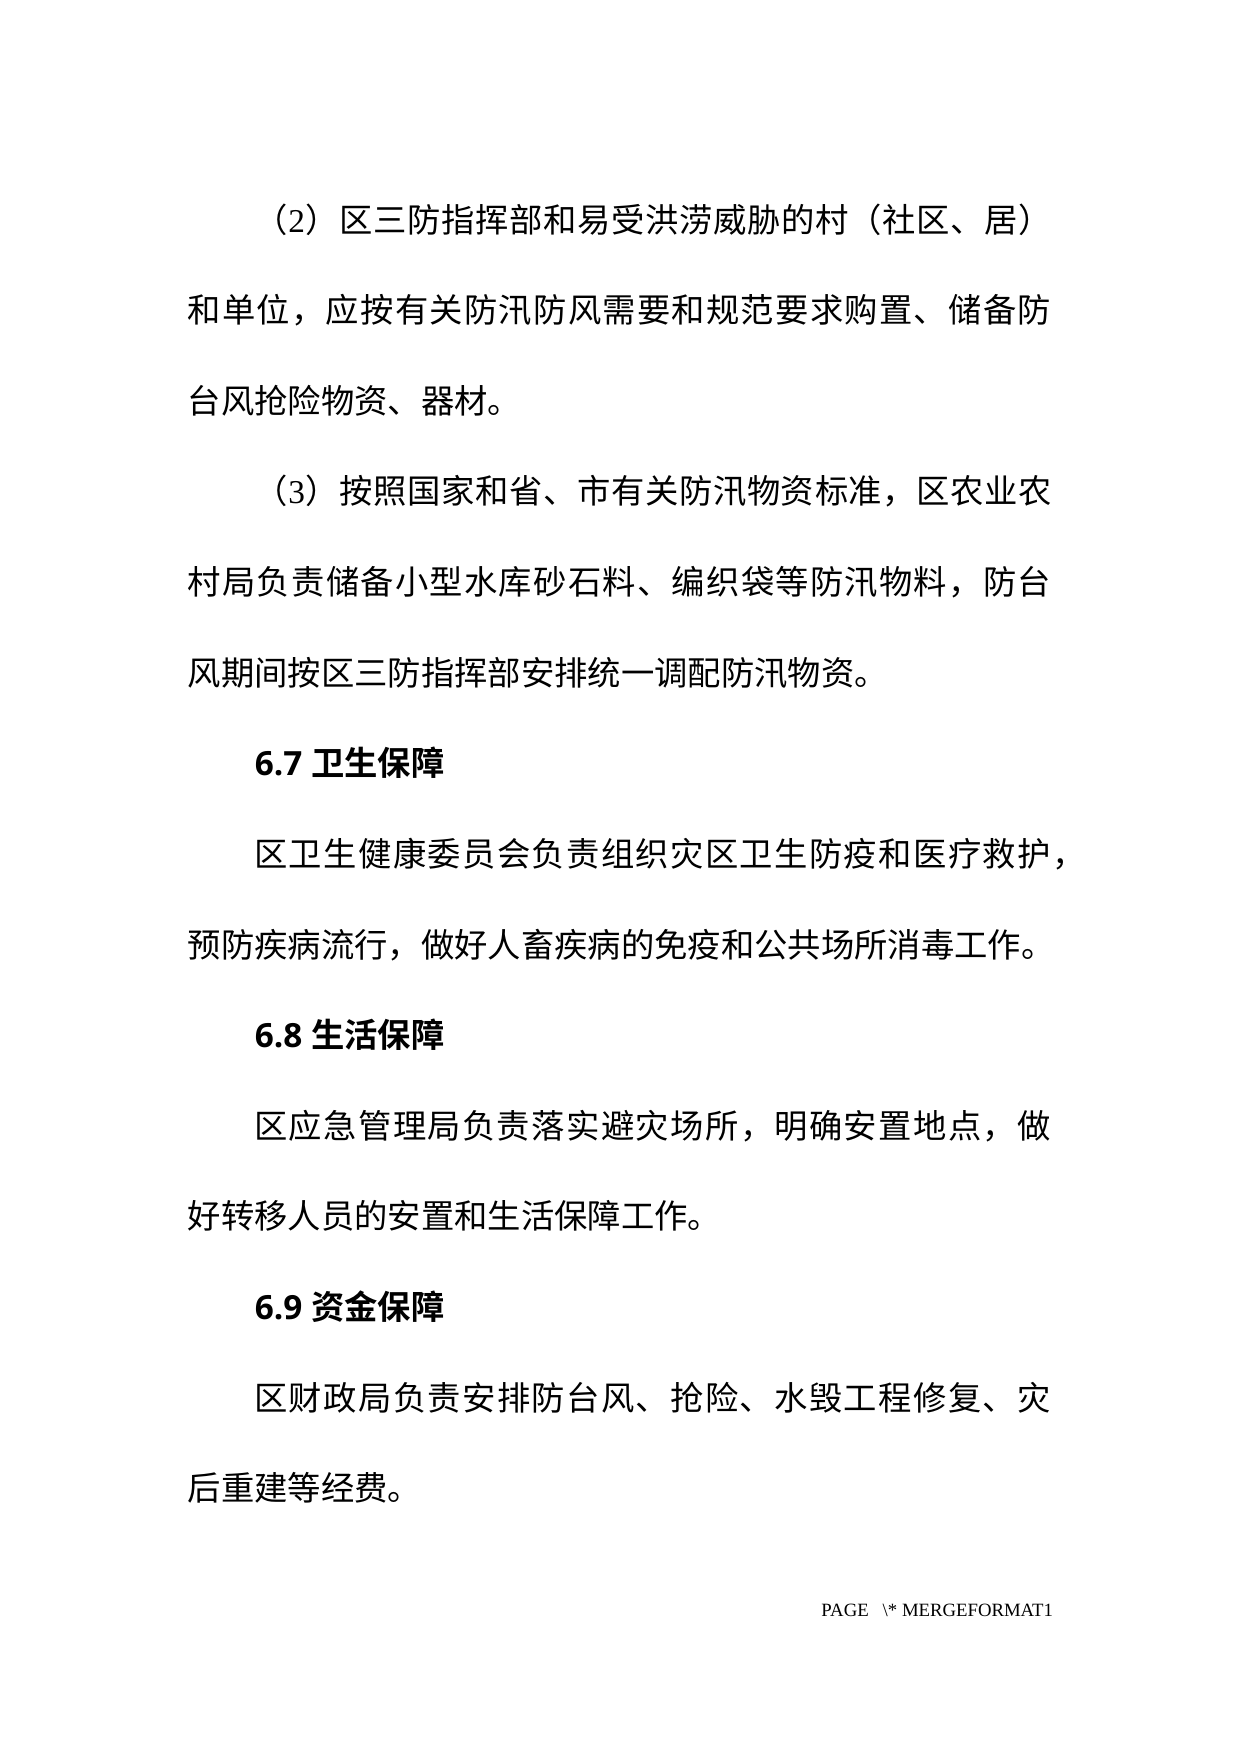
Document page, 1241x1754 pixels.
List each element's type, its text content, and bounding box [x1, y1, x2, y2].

text （3）按照国家和省、市有关防汛物资标准，区农业农村局负责储备小型水库砂石料、编织袋等防汛物料，防台风期间按区三防指挥部安排统一调配防汛物资。 [187, 444, 1053, 716]
subtitle 6.9 资金保障 [187, 1260, 1053, 1350]
text 区卫生健康委员会负责组织灾区卫生防疫和医疗救护，预防疾病流行，做好人畜疾病的免疫和公共场所消毒工作。 [187, 807, 1053, 988]
text （2）区三防指挥部和易受洪涝威胁的村（社区、居）和单位，应按有关防汛防风需要和规范要求购置、储备防台风抢险物资、器材。 [187, 172, 1053, 444]
text 区应急管理局负责落实避灾场所，明确安置地点，做好转移人员的安置和生活保障工作。 [187, 1078, 1053, 1260]
subtitle 6.7 卫生保障 [187, 716, 1053, 807]
subtitle 6.8 生活保障 [187, 988, 1053, 1078]
text 区财政局负责安排防台风、抢险、水毁工程修复、灾后重建等经费。 [187, 1350, 1053, 1532]
